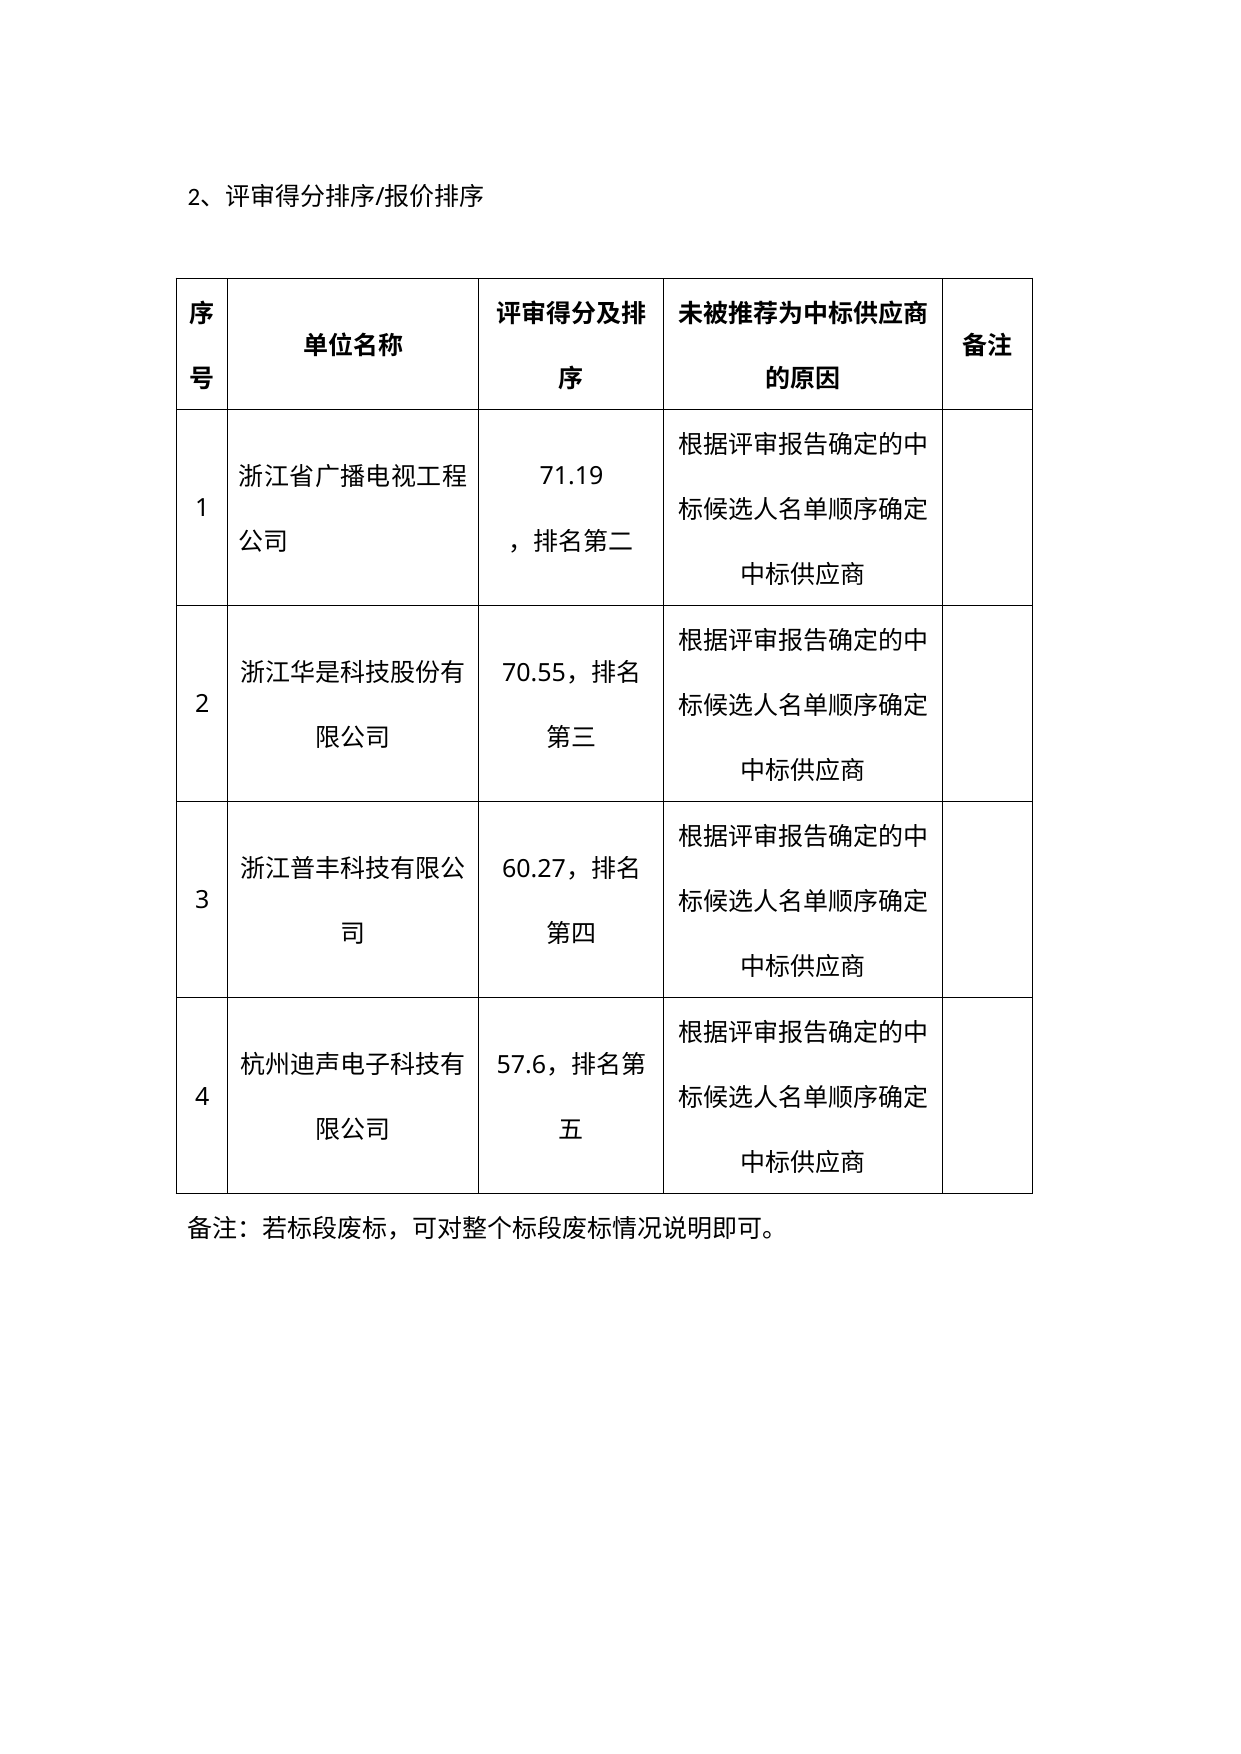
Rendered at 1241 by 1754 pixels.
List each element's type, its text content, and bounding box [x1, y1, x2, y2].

table_header 单位名称 [228, 279, 478, 409]
table_cell [943, 410, 1032, 605]
table_cell 浙江普丰科技有限公司 [228, 802, 478, 997]
text 备注：若标段废标，可对整个标段废标情况说明即可。 [187, 1194, 1053, 1259]
table_cell 3 [177, 802, 227, 997]
table_cell 浙江华是科技股份有限公司 [228, 606, 478, 801]
table_header 评审得分及排序 [479, 279, 663, 409]
table_cell 4 [177, 998, 227, 1193]
table_cell 71.19 ，排名第二 [479, 410, 663, 605]
table_header 备注 [943, 279, 1032, 409]
table_cell 1 [177, 410, 227, 605]
text 2、评审得分排序/报价排序 [187, 162, 1053, 227]
table_cell 70.55，排名第三 [479, 606, 663, 801]
table_cell 60.27，排名第四 [479, 802, 663, 997]
table_cell 杭州迪声电子科技有限公司 [228, 998, 478, 1193]
table_header 序号 [177, 279, 227, 409]
table_cell 根据评审报告确定的中标候选人名单顺序确定中标供应商 [664, 998, 942, 1193]
table_cell [943, 802, 1032, 997]
table_cell [943, 606, 1032, 801]
table_cell 根据评审报告确定的中标候选人名单顺序确定中标供应商 [664, 606, 942, 801]
table_cell 根据评审报告确定的中标候选人名单顺序确定中标供应商 [664, 410, 942, 605]
table_cell 根据评审报告确定的中标候选人名单顺序确定中标供应商 [664, 802, 942, 997]
table_header 未被推荐为中标供应商的原因 [664, 279, 942, 409]
table_cell 浙江省广播电视工程公司 [228, 410, 478, 605]
table_cell [943, 998, 1032, 1193]
table_cell 57.6，排名第五 [479, 998, 663, 1193]
table_cell 2 [177, 606, 227, 801]
